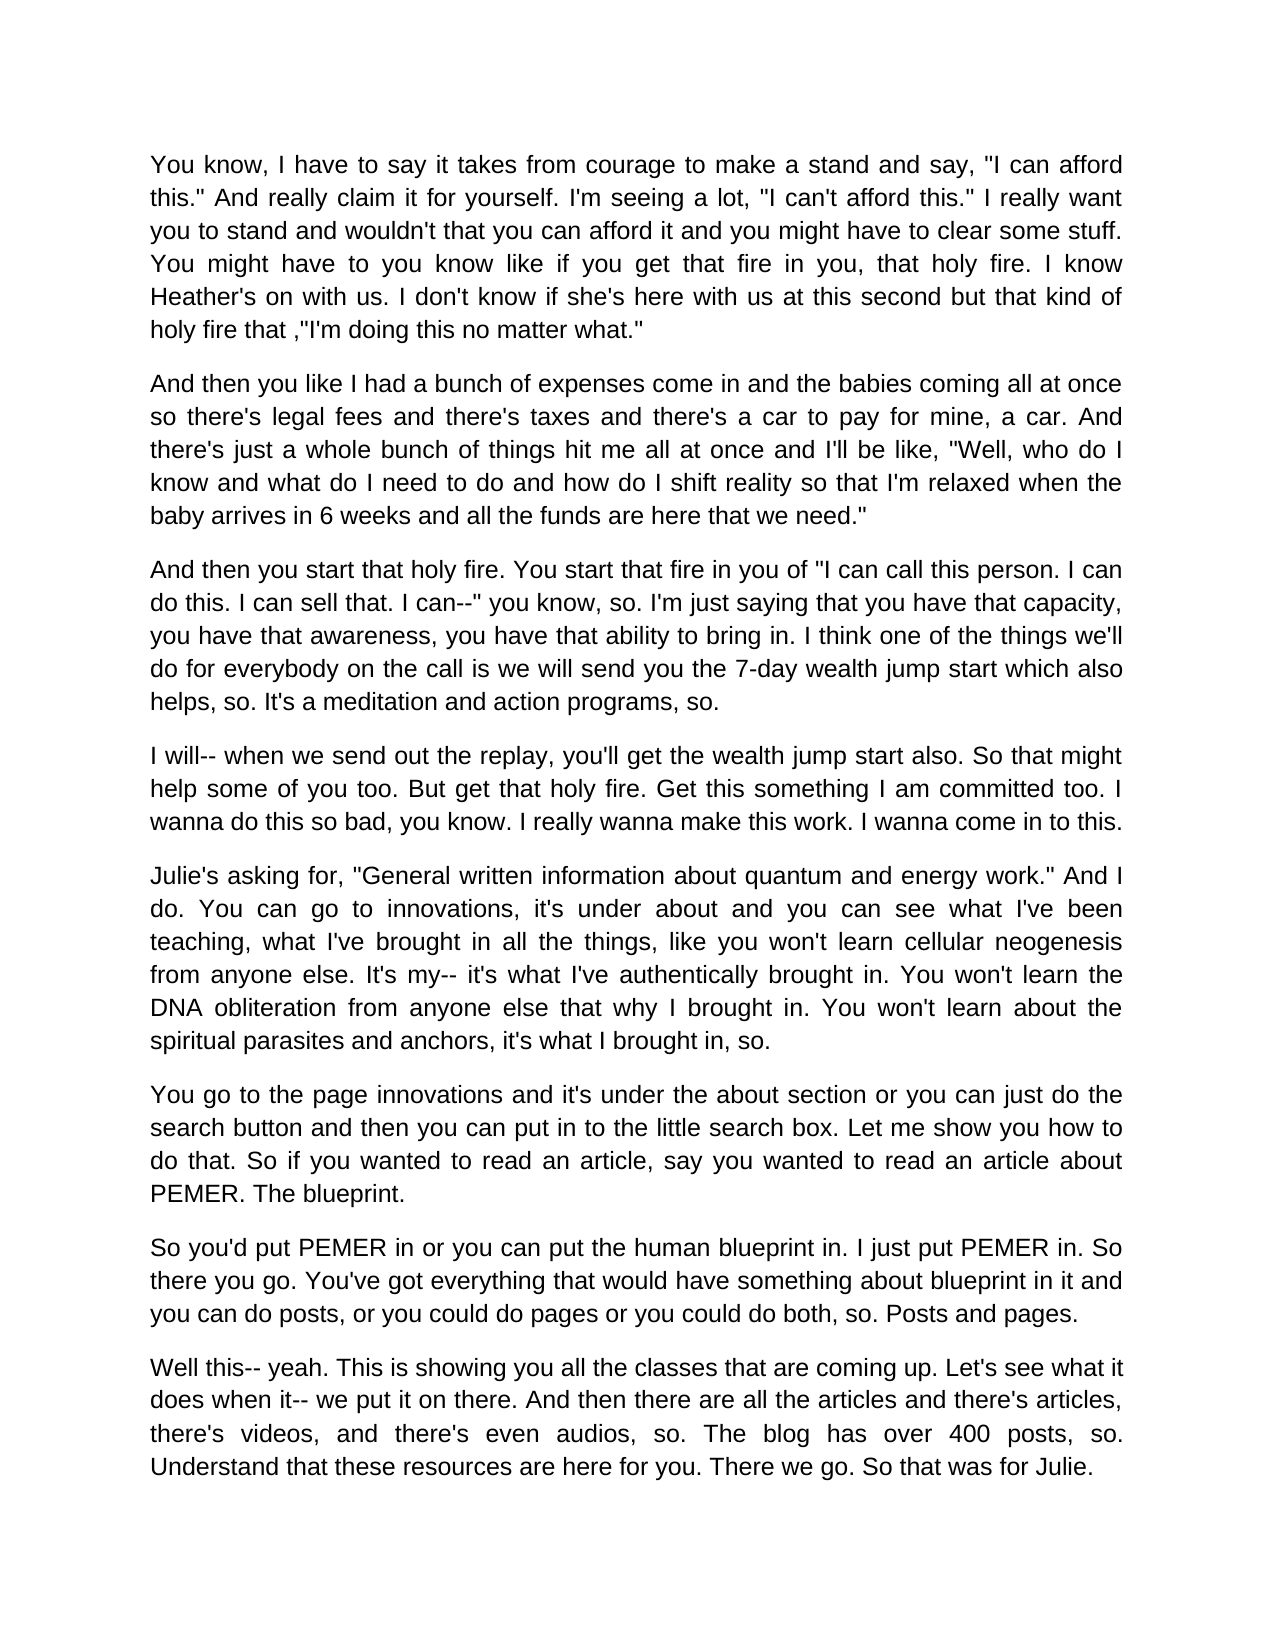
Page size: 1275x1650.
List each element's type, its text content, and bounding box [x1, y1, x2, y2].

text You know, I have to say it takes from courage to make a stand and say, "I can afford this." And really claim it for yourself. I'm seeing a lot, "I can't afford this." I really want you to stand and wouldn't that you can afford it and you might have to clear some stuff. You might have to you know like if you get that fire in you, that holy fire. I know Heather's on with us. I don't know if she's here with us at this second but that kind of holy fire that ,"I'm doing this no matter what." [150, 150, 1125, 344]
text Well this-- yeah. This is showing you all the classes that are coming up. Let's see what it does when it-- we put it on there. And then there are all the articles and there's articles, there's videos, and there's even audios, so. The blog has over 400 posts, so. Understand that these resources are here for you. There we go. So that was for Julie. [150, 1352, 1125, 1480]
text Julie's asking for, "General written information about quantum and energy work." And I do. You can go to innovations, it's under about and you can see what I've been teaching, what I've brought in all the things, like you won't learn cellular neogenesis from anyone else. It's my-- it's what I've authentically brought in. You won't learn the DNA obliteration from anyone else that why I brought in. You won't learn about the spiritual parasites and anchors, it's what I brought in, so. [150, 1022, 1125, 1054]
text And then you start that holy fire. You start that fire in you of "I can call this person. I can do this. I can sell that. I can--" you know, so. I'm just saying that you have that capacity, you have that awareness, you have that ability to bring in. I think one of the things we'll do for everybody on the call is we will send you the 7-day wealth jump start which also helps, so. It's a meditation and action programs, so. [150, 555, 1125, 716]
text I will-- when we send out the replay, you'll get the wealth jump start also. So that might help some of you too. But get that holy fire. Get this something I am committed too. I wanna do this so bad, you know. I really wanna make this work. I wanna come in to this. [150, 741, 1125, 836]
text So you'd put PEMER in or you can put the human blueprint in. I just put PEMER in. So there you go. You've got everything that would have something about blueprint in it and you can do posts, or you could do pages or you could do both, so. Posts and pages. [150, 1233, 1125, 1327]
text And then you like I had a bunch of expenses come in and the babies coming all at once so there's legal fees and there's taxes and there's a car to pay for mine, a car. And there's just a whole bunch of things hit me all at once and I'll be like, "Well, who do I know and what do I need to do and how do I shift reality so that I'm relaxed when the baby arrives in 6 weeks and all the funds are here that we need." [150, 369, 1125, 530]
text You go to the page innovations and it's under the about section or you can just do the search button and then you can put in to the little search box. Let me show you how to do that. So if you wanted to read an article, say you wanted to read an article about PEMER. The blueprint. [150, 1080, 1125, 1207]
